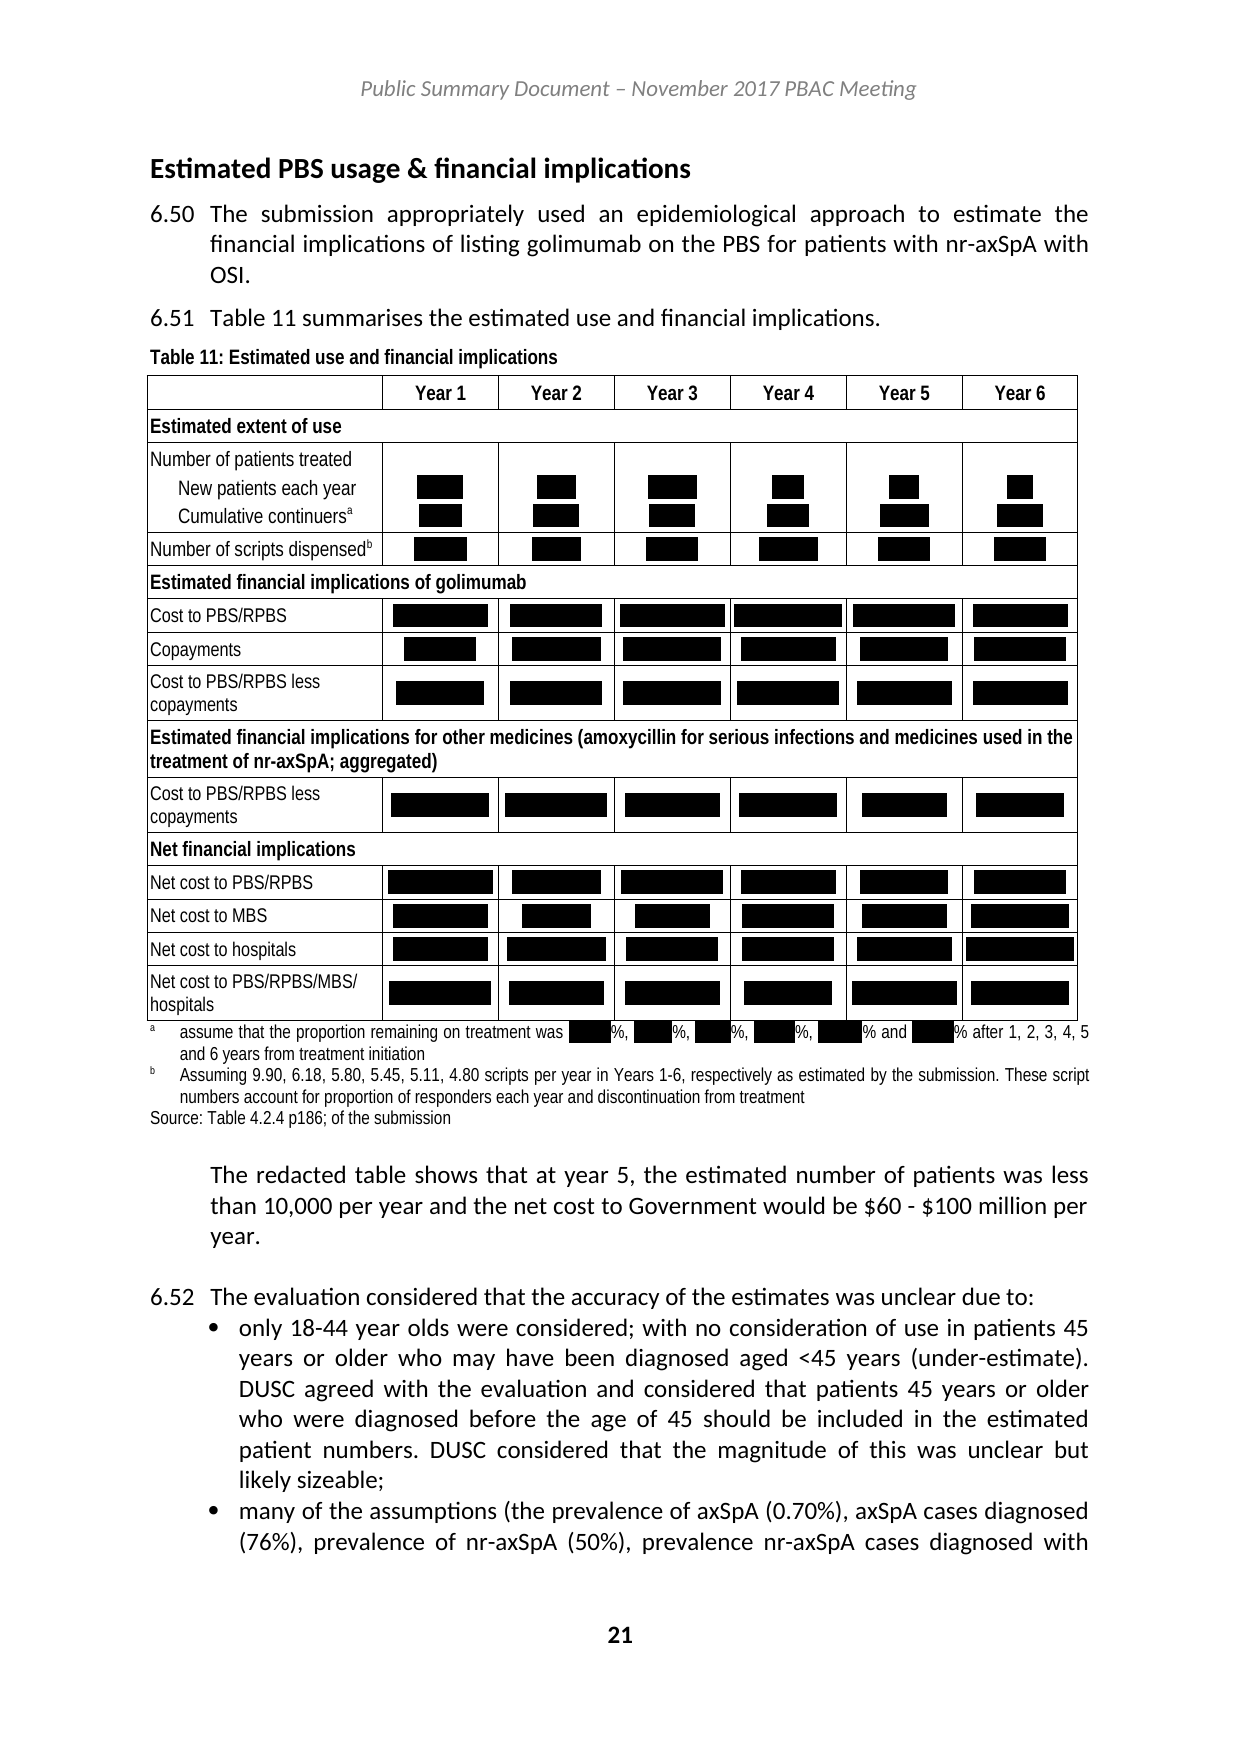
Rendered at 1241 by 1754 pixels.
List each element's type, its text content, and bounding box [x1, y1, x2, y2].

table_cell ''''''''''''''''''''''''''' [499, 866, 614, 898]
table_cell Cost to PBS/RPBS [148, 599, 382, 632]
table_cell '''''''''''''''''''''''''''' [615, 933, 730, 965]
text Table 11: Estimated use and financial implications [150, 345, 1090, 369]
table_cell '''''''''''''''''''''''''''''' [499, 933, 614, 965]
table_cell Estimated financial implications of golimumab [148, 566, 1077, 598]
table_cell '''''''''''''''''''''''''''' [963, 866, 1077, 898]
table_cell ''''''''''''''''''''''''''''' [847, 933, 962, 965]
table_cell ''''''''''''''''''''''''''''' [615, 966, 730, 1020]
table_cell ''''''''''''''''''''''''''''''' [847, 599, 962, 632]
table_cell '''''''''''''''' [615, 533, 730, 565]
table_cell '''''''''''''''''''''''''''''' [615, 633, 730, 665]
table_cell ''''''''''''''''''''''''''' [963, 778, 1077, 832]
table_cell ''''''''''''''''''''''''''''' [963, 599, 1077, 632]
table_cell '''''''''''''''''''''''''''' [731, 933, 846, 965]
table_cell '''''''' '''''''''''''' [963, 443, 1077, 532]
table_cell '''''''''''''''''''''''''''' [963, 633, 1077, 665]
table_cell ''''''''''''''''''''''''''''' [963, 666, 1077, 720]
table_cell '''''''''''''''''''''''''''''' [731, 778, 846, 832]
table_header Year 6 [963, 376, 1077, 409]
table_cell ''''''''''''''''''''' [499, 900, 614, 932]
table_cell '''''''''''''''''''''''''''''' [383, 778, 498, 832]
table_cell '''''''''' ''''''''''''' [731, 443, 846, 532]
list Table 11 summarises the estimated use and financial implications. [150, 302, 1090, 333]
table_cell ''''''''''''''''''''''''''''' [615, 778, 730, 832]
table_cell Net cost to hospitals [148, 933, 382, 965]
table_cell '''''''''''''''''''''''''' [847, 778, 962, 832]
table_cell ''''''''''''''''''''''''''' [731, 966, 846, 1020]
table_cell ''''''''''''''''''''''''''''' [731, 866, 846, 898]
table_header Year 1 [383, 376, 498, 409]
text b Assuming 9.90, 6.18, 5.80, 5.45, 5.11, 4.80 scripts per year in Years 1-6, respectively as estimated by the submission. These script numbers account for proportion of responders each year and discontinuation from treatment [150, 1064, 1090, 1107]
table_cell ''''''''''''''''''''''''''''' [383, 933, 498, 965]
table_cell ''''''''''''''''''''''''''' [383, 666, 498, 720]
table_header [148, 376, 382, 409]
table_header Year 4 [731, 376, 846, 409]
table_cell '''''''''''''''' [847, 533, 962, 565]
table_cell Cost to PBS/RPBS less copayments [148, 666, 382, 720]
table_header Year 5 [847, 376, 962, 409]
table_cell Number of patients treated New patients each year Cumulative continuersa [148, 443, 382, 532]
table_cell '''''''''''''''''' [731, 533, 846, 565]
table_cell '''''''''''''''''''''''''''''' [963, 966, 1077, 1020]
table_cell ''''''''''''''' [499, 533, 614, 565]
table_cell '''''''''''''''''''''''''''''' [615, 666, 730, 720]
table_cell '''''''''''''''''''''''''''''''' [383, 866, 498, 898]
list The evaluation considered that the accuracy of the estimates was unclear due to: [150, 1281, 1090, 1312]
table_cell '''''''''''''''''''''''''''''' [963, 900, 1077, 932]
table_cell '''''''''''''''''''''''''''' [731, 900, 846, 932]
table_header Year 3 [615, 376, 730, 409]
table_cell ''''''''''''''''''''''''''''''' [615, 866, 730, 898]
table_cell ''''''''''''''''''''''''''' [847, 866, 962, 898]
table_cell '''''''''''''''''''''''''''''''' [615, 599, 730, 632]
table_cell ''''''''''''''''''''''''''''' [499, 966, 614, 1020]
table_cell ''''''''''''''''''''''''''''' [731, 633, 846, 665]
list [209, 1495, 1090, 1556]
table_cell Number of scripts dispensedb [148, 533, 382, 565]
subtitle Estimated PBS usage & financial implications [150, 150, 1090, 186]
table_cell '''''''''''''''''''''''''''' [499, 666, 614, 720]
table_cell '''''''''''''''''''''' [383, 633, 498, 665]
list The submission appropriately used an epidemiological approach to estimate the financial implications of listing golimumab on the PBS for patients with nr-axSpA with OSI. [150, 198, 1090, 290]
table_cell ''''''''''''''''''''''''''' [847, 633, 962, 665]
table_header Year 2 [499, 376, 614, 409]
table_cell '''''''''''' '''''''''''''' [499, 443, 614, 532]
text The redacted table shows that at year 5, the estimated number of patients was less than 10,000 per year and the net cost to Government would be $60 - $100 million per year. [210, 1159, 1090, 1251]
table_cell Net cost to PBS/RPBS [148, 866, 382, 898]
table_cell ''''''''''''''''''''''''''''''' [383, 966, 498, 1020]
table_cell ''''''''''''''''''''''''''''''' [731, 666, 846, 720]
table_cell '''''''''''''''''''''''''' [847, 900, 962, 932]
table_cell ''''''''''''''''''''''''''' [499, 633, 614, 665]
table_cell Net cost to PBS/RPBS/MBS/ hospitals [148, 966, 382, 1020]
table_cell ''''''''''''''' '''''''''''''' [615, 443, 730, 532]
text a assume that the proportion remaining on treatment was ''''''''''''''%, '''''''''''''%, ''''''''''''%, ''''''''''''''%, '''''''''''''''% and ''''''''''''''% after 1, 2, 3, 4, 5 and 6 years from treatment initiation [150, 1021, 1090, 1064]
table_cell ''''''''''''''''''''''''''''''''' [731, 599, 846, 632]
table_cell Net cost to MBS [148, 900, 382, 932]
table_cell Copayments [148, 633, 382, 665]
table_cell Cost to PBS/RPBS less copayments [148, 778, 382, 832]
table_cell ''''''''''''''''''''''''''''' [383, 900, 498, 932]
table_cell Estimated extent of use [148, 410, 1077, 442]
table_cell ''''''''''''''''''''''''''''''' [499, 778, 614, 832]
table_cell Estimated financial implications for other medicines (amoxycillin for serious infections and medicines used in the treatment of nr-axSpA; aggregated) [148, 721, 1077, 777]
table_cell ''''''''''''''''''''''''''''''''' [963, 933, 1077, 965]
table_cell ''''''''''''''''''''''''''''' [383, 599, 498, 632]
table_cell '''''''''''''' ''''''''''''' [383, 443, 498, 532]
table_cell ''''''''''''''''''''''''''''' [847, 666, 962, 720]
text Source: Table 4.2.4 p186; of the submission [150, 1107, 1090, 1129]
table_cell '''''''''''''''' [383, 533, 498, 565]
table_cell Net financial implications [148, 833, 1077, 865]
table_cell '''''''''''''''''''''''''''' [499, 599, 614, 632]
list only 18-44 year olds were considered; with no consideration of use in patients 45 years or older who may have been diagnosed aged <45 years (under-estimate). DUSC agreed with the evaluation and considered that patients 45 years or older who were diagnosed before the age of 45 should be included in the estimated patient numbers. DUSC considered that the magnitude of this was unclear but likely sizeable; [209, 1312, 1090, 1495]
table_cell ''''''''' ''''''''''''''' [847, 443, 962, 532]
table_cell ''''''''''''''''''''''' [615, 900, 730, 932]
table_cell '''''''''''''''''''''''''''''''' [847, 966, 962, 1020]
table_cell '''''''''''''''' [963, 533, 1077, 565]
